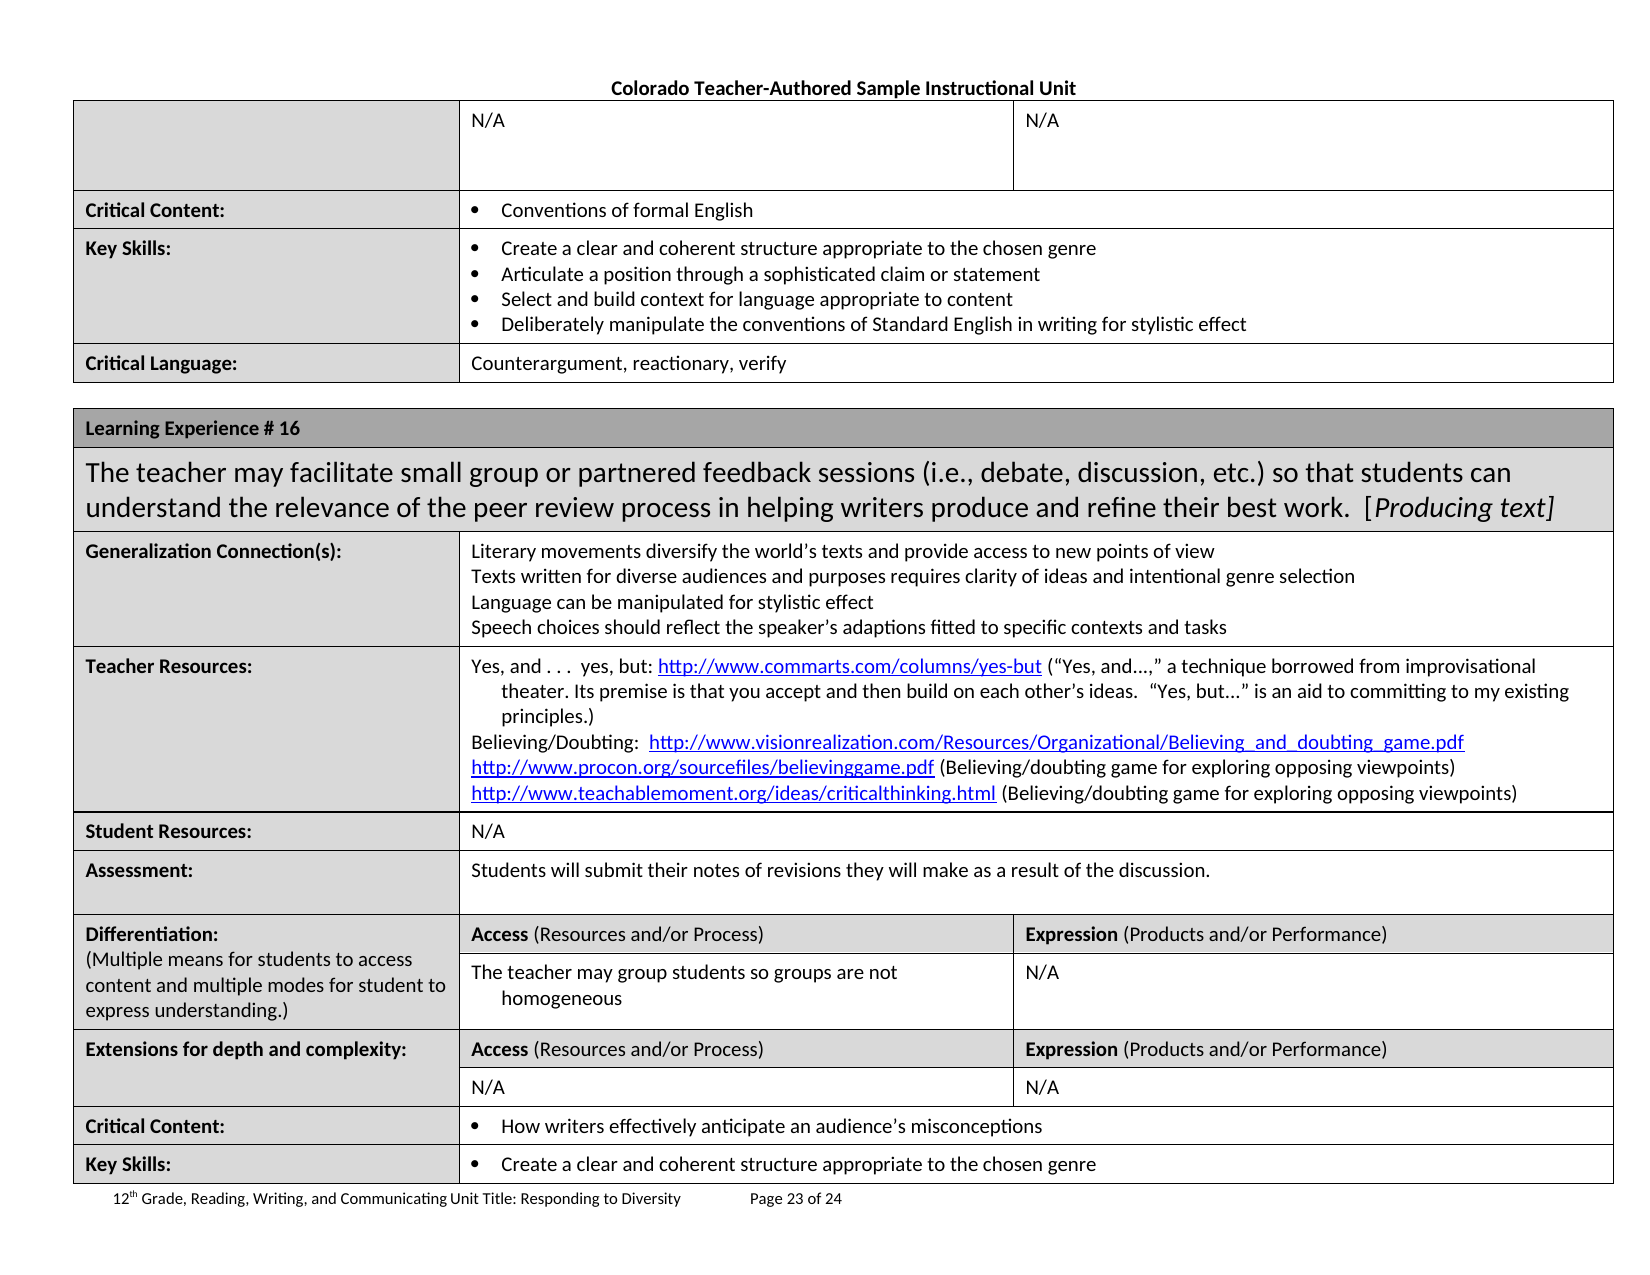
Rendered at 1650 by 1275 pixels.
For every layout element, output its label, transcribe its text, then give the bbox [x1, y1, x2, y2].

table_header Learning Experience # 16 [74, 409, 1613, 447]
table_cell Critical Language: [74, 344, 459, 382]
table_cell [460, 1145, 1613, 1183]
table_cell N/A [460, 101, 1013, 190]
table_cell Critical Content: [74, 191, 459, 228]
table_cell N/A [1014, 954, 1613, 1029]
table_cell Conventions of formal English [460, 191, 1613, 228]
table_cell Literary movements diversify the world’s texts and provide access to new points of view Texts written for diverse audiences and purposes requires clarity of ideas and intentional genre selection Language can be manipulated for stylistic effect Speech choices should reflect the speaker’s adaptions fitted to specific contexts and tasks [460, 532, 1613, 646]
table_cell Students will submit their notes of revisions they will make as a result of the discussion. [460, 851, 1613, 914]
table_cell Access (Resources and/or Process) [460, 915, 1013, 952]
table_cell N/A [460, 1068, 1013, 1106]
table_cell The teacher may facilitate small group or partnered feedback sessions (i.e., debate, discussion, etc.) so that students can understand the relevance of the peer review process in helping writers produce and refine their best work. [Producing text] [74, 448, 1613, 531]
table_cell Student Resources: [74, 813, 459, 850]
table_cell N/A [1014, 101, 1613, 190]
table_cell Assessment: [74, 851, 459, 914]
table_cell Expression (Products and/or Performance) [1014, 915, 1613, 952]
table_cell Create a clear and coherent structure appropriate to the chosen genre Articulate a position through a sophisticated claim or statement Select and build context for language appropriate to content Deliberately manipulate the conventions of Standard English in writing for stylistic effect [460, 229, 1613, 343]
table_cell Expression (Products and/or Performance) [1014, 1030, 1613, 1067]
table_cell Teacher Resources: [74, 647, 459, 811]
table_cell N/A [1014, 1068, 1613, 1106]
table_cell Generalization Connection(s): [74, 532, 459, 646]
table_cell The teacher may group students so groups are not homogeneous [460, 954, 1013, 1029]
table_cell Access (Resources and/or Process) [460, 1030, 1013, 1067]
table_cell Key Skills: [74, 1145, 459, 1183]
table_cell Key Skills: [74, 229, 459, 343]
table_cell How writers effectively anticipate an audience’s misconceptions [460, 1107, 1613, 1144]
table_cell Critical Content: [74, 1107, 459, 1144]
table_cell Counterargument, reactionary, verify [460, 344, 1613, 382]
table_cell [74, 101, 459, 190]
table_cell Extensions for depth and complexity: [74, 1030, 459, 1106]
table_cell N/A [460, 813, 1613, 850]
table_cell Differentiation: (Multiple means for students to access content and multiple modes for student to express understanding.) [74, 915, 459, 1029]
table_cell Yes, and . . . yes, but: http://www.commarts.com/columns/yes-but (“Yes, and...,” a technique borrowed from improvisational theater. Its premise is that you accept and then build on each other’s ideas. “Yes, but...” is an aid to committing to my existing principles.) Believing/Doubting: http://www.visionrealization.com/Resources/Organizational/Believing_and_doubting_game.pdf http://www.procon.org/sourcefiles/believinggame.pdf (Believing/doubting game for exploring opposing viewpoints) http://www.teachablemoment.org/ideas/criticalthinking.html (Believing/doubting game for exploring opposing viewpoints) [460, 647, 1613, 811]
